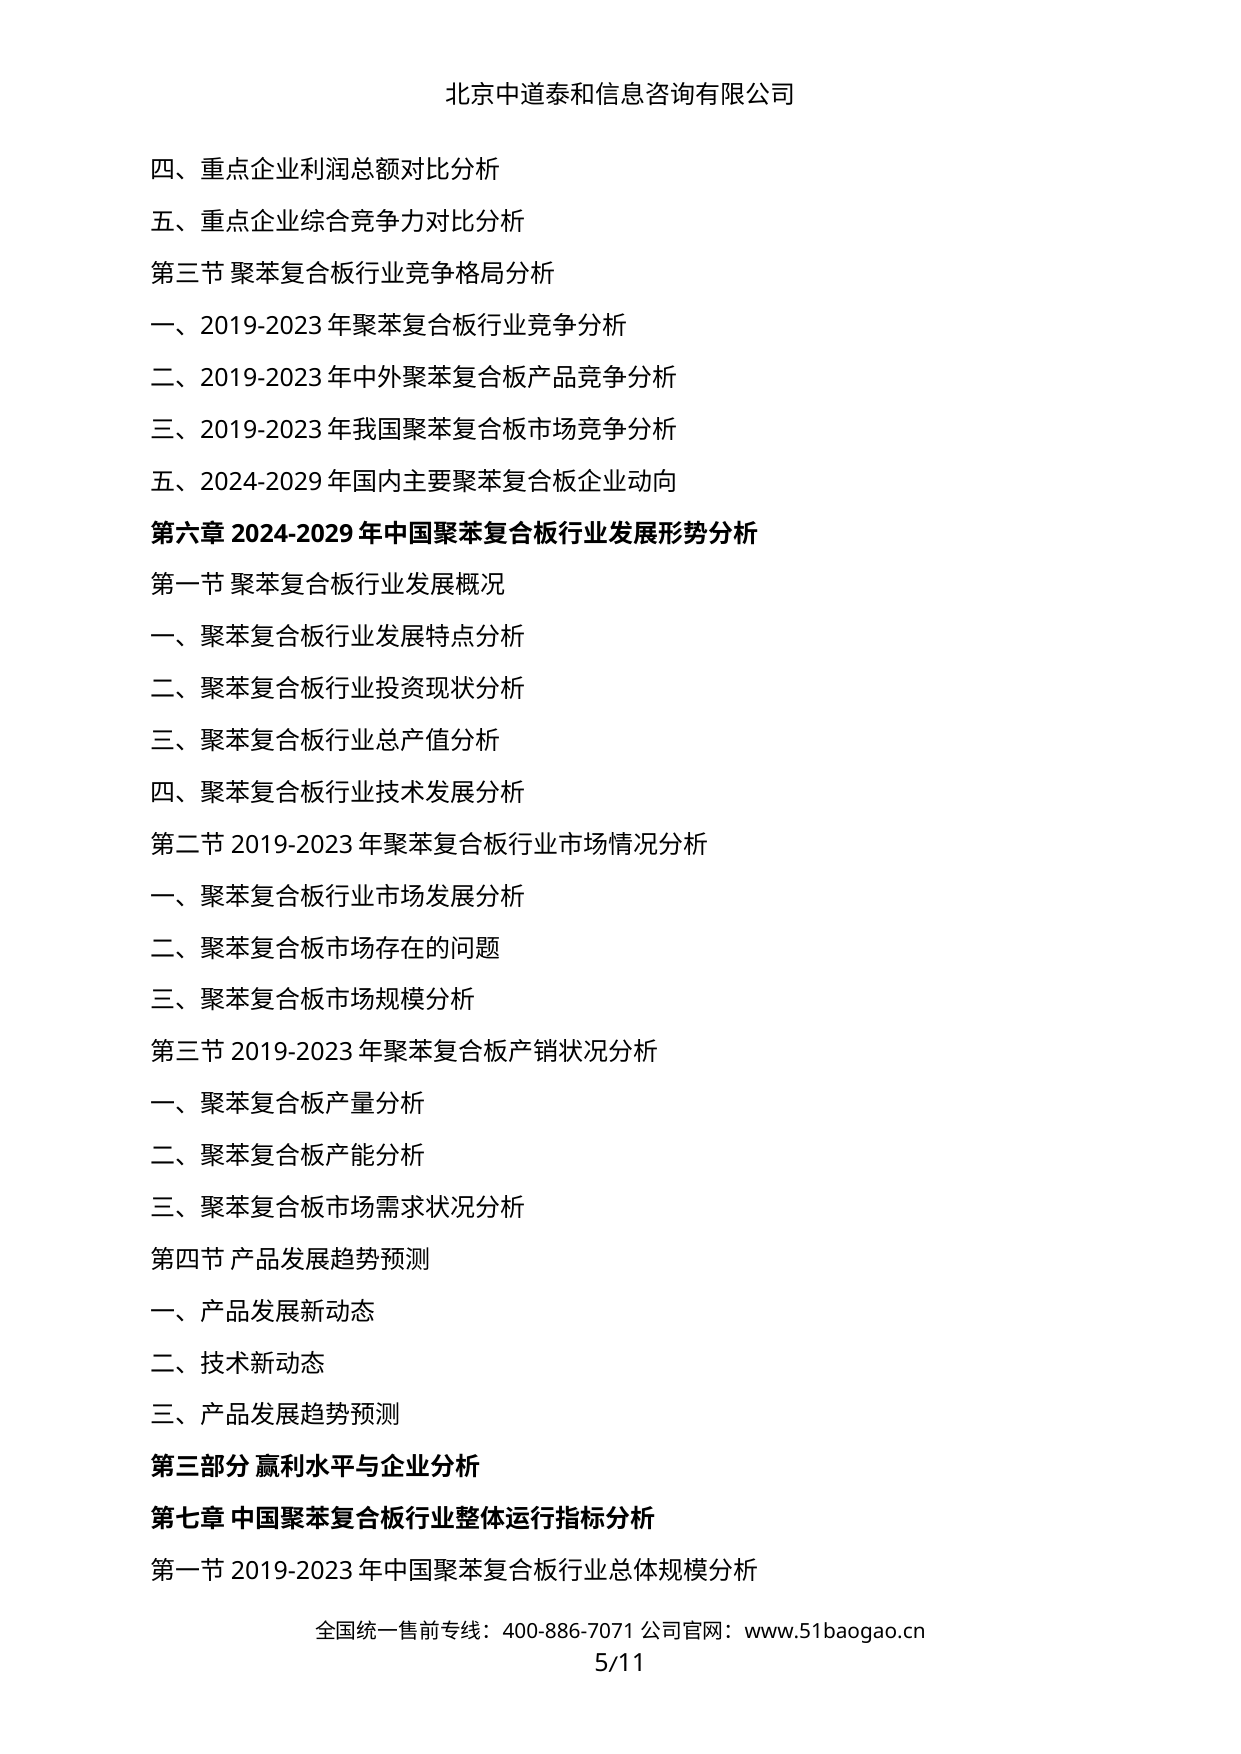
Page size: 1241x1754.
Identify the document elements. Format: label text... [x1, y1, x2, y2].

text 三、聚苯复合板市场需求状况分析 [150, 1187, 1090, 1224]
text 二、聚苯复合板市场存在的问题 [150, 928, 1090, 964]
text 第一节 聚苯复合板行业发展概况 [150, 565, 1090, 601]
text 一、聚苯复合板产量分析 [150, 1084, 1090, 1120]
text 二、2019-2023年中外聚苯复合板产品竞争分析 [150, 357, 1090, 394]
text 二、聚苯复合板行业投资现状分析 [150, 669, 1090, 705]
text 第七章 中国聚苯复合板行业整体运行指标分析 [150, 1499, 1090, 1535]
text 一、聚苯复合板行业市场发展分析 [150, 876, 1090, 912]
text 一、聚苯复合板行业发展特点分析 [150, 617, 1090, 653]
text 三、2019-2023年我国聚苯复合板市场竞争分析 [150, 409, 1090, 446]
text 第四节 产品发展趋势预测 [150, 1239, 1090, 1276]
text 第一节 2019-2023年中国聚苯复合板行业总体规模分析 [150, 1551, 1090, 1587]
text 四、聚苯复合板行业技术发展分析 [150, 772, 1090, 809]
text 三、聚苯复合板市场规模分析 [150, 980, 1090, 1016]
text 第三部分 赢利水平与企业分析 [150, 1447, 1090, 1483]
text 二、技术新动态 [150, 1343, 1090, 1379]
text 五、重点企业综合竞争力对比分析 [150, 202, 1090, 238]
text 三、产品发展趋势预测 [150, 1395, 1090, 1431]
text 第二节 2019-2023年聚苯复合板行业市场情况分析 [150, 824, 1090, 861]
text 第六章 2024-2029年中国聚苯复合板行业发展形势分析 [150, 513, 1090, 549]
text 第三节 2019-2023年聚苯复合板产销状况分析 [150, 1032, 1090, 1068]
text 第三节 聚苯复合板行业竞争格局分析 [150, 254, 1090, 290]
text 一、产品发展新动态 [150, 1291, 1090, 1327]
text 一、2019-2023年聚苯复合板行业竞争分析 [150, 306, 1090, 342]
text 四、重点企业利润总额对比分析 [150, 150, 1090, 186]
text 五、2024-2029年国内主要聚苯复合板企业动向 [150, 461, 1090, 497]
text 二、聚苯复合板产能分析 [150, 1136, 1090, 1172]
text 三、聚苯复合板行业总产值分析 [150, 721, 1090, 757]
